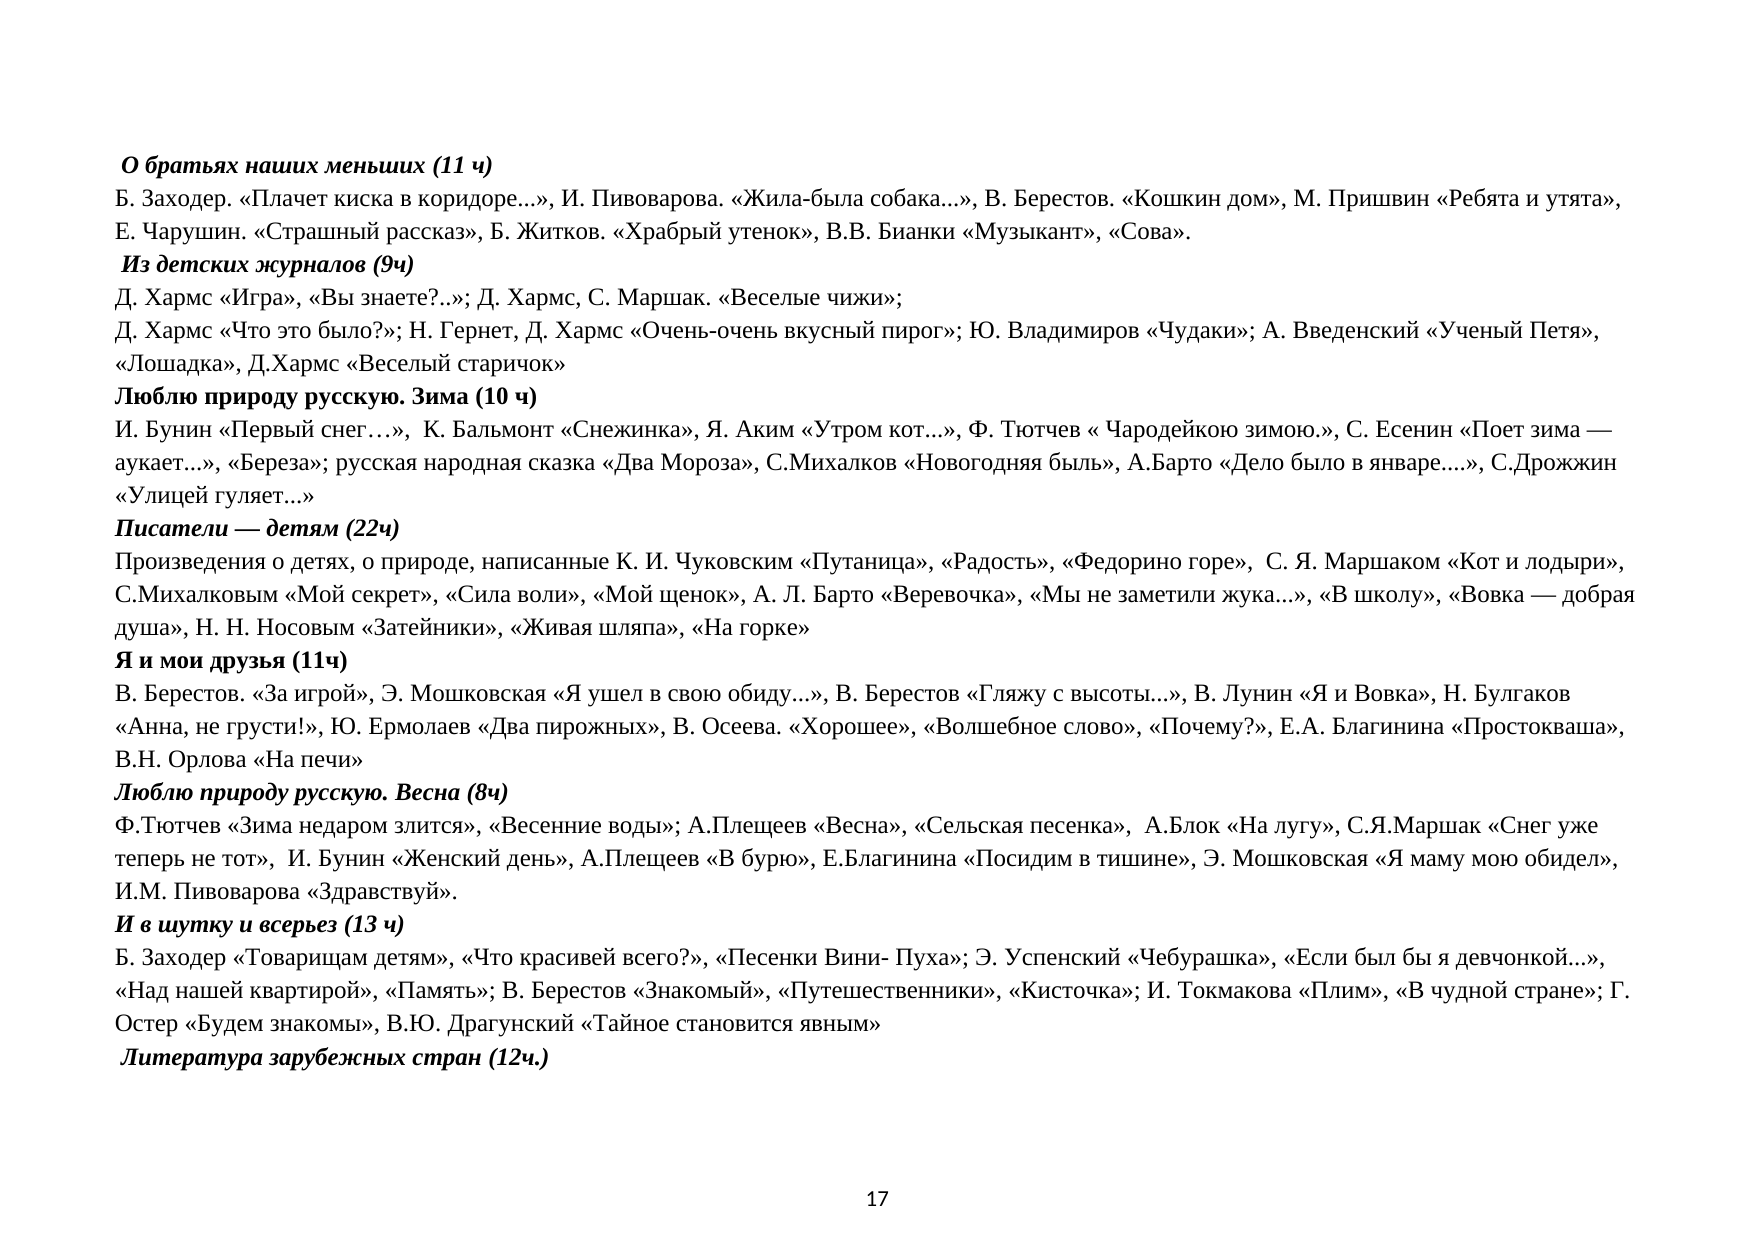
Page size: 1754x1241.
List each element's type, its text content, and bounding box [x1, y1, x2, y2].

text Произведения о детях, о природе, написанные К. И. Чуковским «Путаница», «Радость», «Федорино горе», С. Я. Маршаком «Кот и лодыри», С.Михалковым «Мой секрет», «Сила воли», «Мой щенок», А. Л. Барто «Веревочка», «Мы не заметили жука...», «В школу», «Вовка — добрая душа», Н. Н. Носовым «Затейники», «Живая шляпа», «На горке» [114, 546, 1641, 641]
text Писатели — детям (22ч) [114, 513, 1639, 542]
text Б. Заходер «Товарищам детям», «Что красивей всего?», «Песенки Вини- Пуха»; Э. Успенский «Чебурашка», «Если был бы я девчонкой...», «Над нашей квартирой», «Память»; В. Берестов «Знакомый», «Путешественники», «Кисточка»; И. Токмакова «Плим», «В чудной стране»; Г. Остер «Будем знакомы», В.Ю. Драгунский «Тайное становится явным» [114, 942, 1639, 1037]
text Из детских журналов (9ч) [114, 249, 1639, 278]
text В. Берестов. «За игрой», Э. Мошковская «Я ушел в свою обиду...», В. Берестов «Гляжу с высоты...», В. Лунин «Я и Вовка», Н. Булгаков «Анна, не грусти!», Ю. Ермолаев «Два пирожных», В. Осеева. «Хорошее», «Волшебное слово», «Почему?», Е.А. Благинина «Простокваша», В.Н. Орлова «На печи» [114, 678, 1639, 773]
text О братьях наших меньших (11 ч) [114, 150, 1639, 179]
text Д. Хармс «Игра», «Вы знаете?..»; Д. Хармс, С. Маршак. «Веселые чижи»; [114, 282, 1641, 311]
text И в шутку и всерьез (13 ч) [114, 909, 1639, 938]
text Я и мои друзья (11ч) [114, 645, 1641, 674]
text Люблю природу русскую. Весна (8ч) [114, 777, 1639, 806]
text Литература зарубежных стран (12ч.) [114, 1042, 1639, 1070]
text Д. Хармс «Что это было?»; Н. Гернет, Д. Хармс «Очень-очень вкусный пирог»; Ю. Владимиров «Чудаки»; А. Введенский «Ученый Петя», «Лошадка», Д.Хармс «Веселый старичок» [114, 315, 1639, 377]
text Ф.Тютчев «Зима недаром злится», «Весенние воды»; А.Плещеев «Весна», «Сельская песенка», А.Блок «На лугу», С.Я.Маршак «Снег уже теперь не тот», И. Бунин «Женский день», А.Плещеев «В бурю», Е.Благинина «Посидим в тишине», Э. Мошковская «Я маму мою обидел», И.М. Пивоварова «Здравствуй». [114, 810, 1639, 905]
text Люблю природу русскую. Зима (10 ч) [114, 381, 1641, 410]
text И. Бунин «Первый снег…», К. Бальмонт «Снежинка», Я. Аким «Утром кот...», Ф. Тютчев « Чародейкою зимою.», С. Есенин «Поет зима — аукает...», «Береза»; русская народная сказка «Два Мороза», С.Михалков «Новогодняя быль», А.Барто «Дело было в январе....», С.Дрожжин «Улицей гуляет...» [114, 414, 1639, 509]
text Б. Заходер. «Плачет киска в коридоре...», И. Пивоварова. «Жила-была собака...», В. Берестов. «Кошкин дом», М. Пришвин «Ребята и утята», Е. Чарушин. «Страшный рассказ», Б. Житков. «Храбрый утенок», В.В. Бианки «Музыкант», «Сова». [114, 183, 1639, 245]
